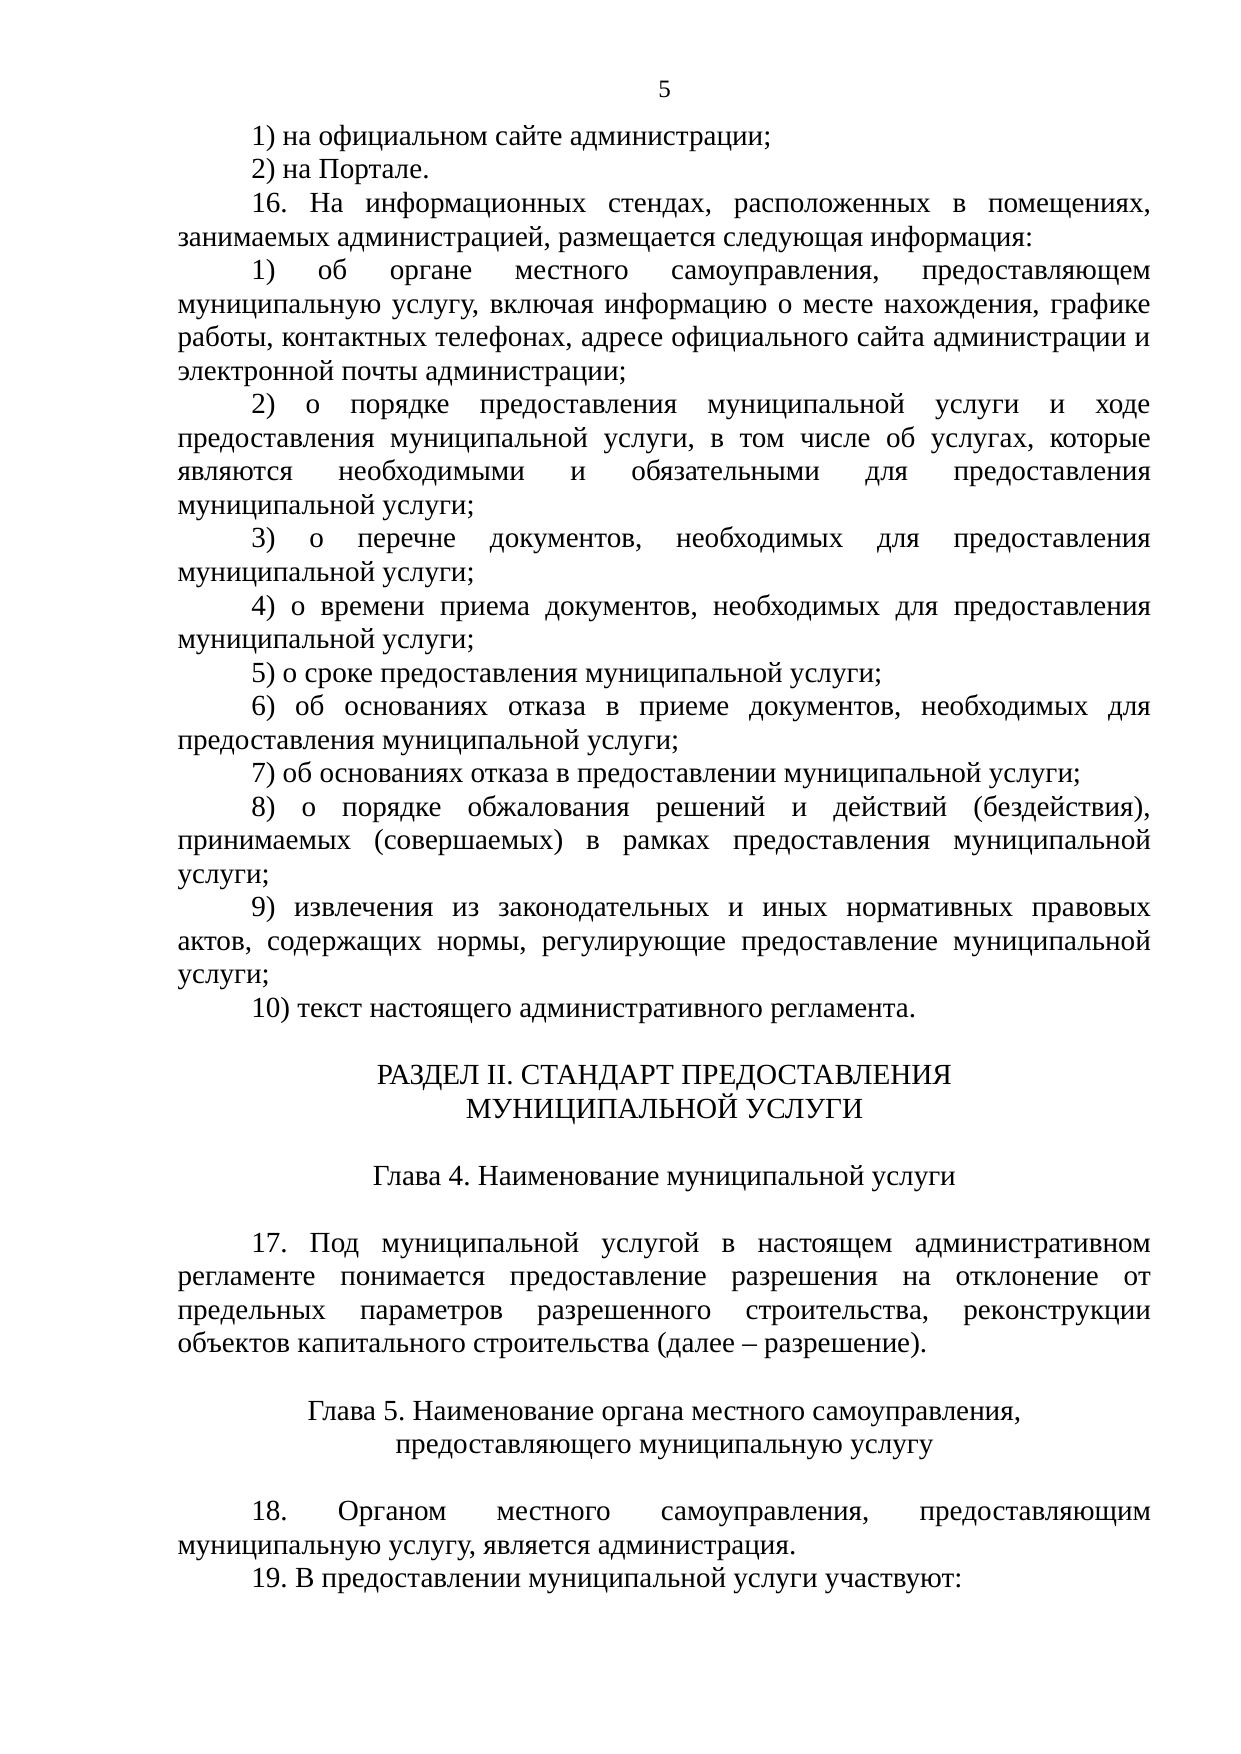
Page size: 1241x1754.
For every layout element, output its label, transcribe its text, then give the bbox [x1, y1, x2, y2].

text 2) о порядке предоставления муниципальной услуги и ходе предоставления муниципальной услуги, в том числе об услугах, которые являются необходимыми и обязательными для предоставления муниципальной услуги; [177, 386, 1152, 521]
text РАЗДЕЛ II. СТАНДАРТ ПРЕДОСТАВЛЕНИЯ МУНИЦИПАЛЬНОЙ УСЛУГИ [177, 1057, 1152, 1124]
text 10) текст настоящего административного регламента. [177, 990, 1152, 1024]
text 2) на Портале. [177, 152, 1152, 185]
text 8) о порядке обжалования решений и действий (бездействия), принимаемых (совершаемых) в рамках предоставления муниципальной услуги; [177, 789, 1152, 889]
text 6) об основаниях отказа в приеме документов, необходимых для предоставления муниципальной услуги; [177, 688, 1152, 755]
text 17. Под муниципальной услугой в настоящем административном регламенте понимается предоставление разрешения на отклонение от предельных параметров разрешенного строительства, реконструкции объектов капитального строительства (далее – разрешение). [177, 1225, 1152, 1359]
text 9) извлечения из законодательных и иных нормативных правовых актов, содержащих нормы, регулирующие предоставление муниципальной услуги; [177, 889, 1152, 990]
text 4) о времени приема документов, необходимых для предоставления муниципальной услуги; [177, 588, 1152, 655]
text 3) о перечне документов, необходимых для предоставления муниципальной услуги; [177, 521, 1152, 588]
text 5) о сроке предоставления муниципальной услуги; [177, 655, 1152, 688]
text 16. На информационных стендах, расположенных в помещениях, занимаемых администрацией, размещается следующая информация: [177, 185, 1152, 252]
text 7) об основаниях отказа в предоставлении муниципальной услуги; [177, 755, 1152, 789]
text 1) на официальном сайте администрации; [177, 118, 1152, 152]
text 1) об органе местного самоуправления, предоставляющем муниципальную услугу, включая информацию о месте нахождения, графике работы, контактных телефонах, адресе официального сайта администрации и электронной почты администрации; [177, 252, 1152, 386]
text 19. В предоставлении муниципальной услуги участвуют: [177, 1560, 1152, 1594]
text Глава 4. Наименование муниципальной услуги [177, 1158, 1152, 1191]
text Глава 5. Наименование органа местного самоуправления, предоставляющего муниципальную услугу [177, 1393, 1152, 1460]
text 18. Органом местного самоуправления, предоставляющим муниципальную услугу, является администрация. [177, 1493, 1152, 1560]
